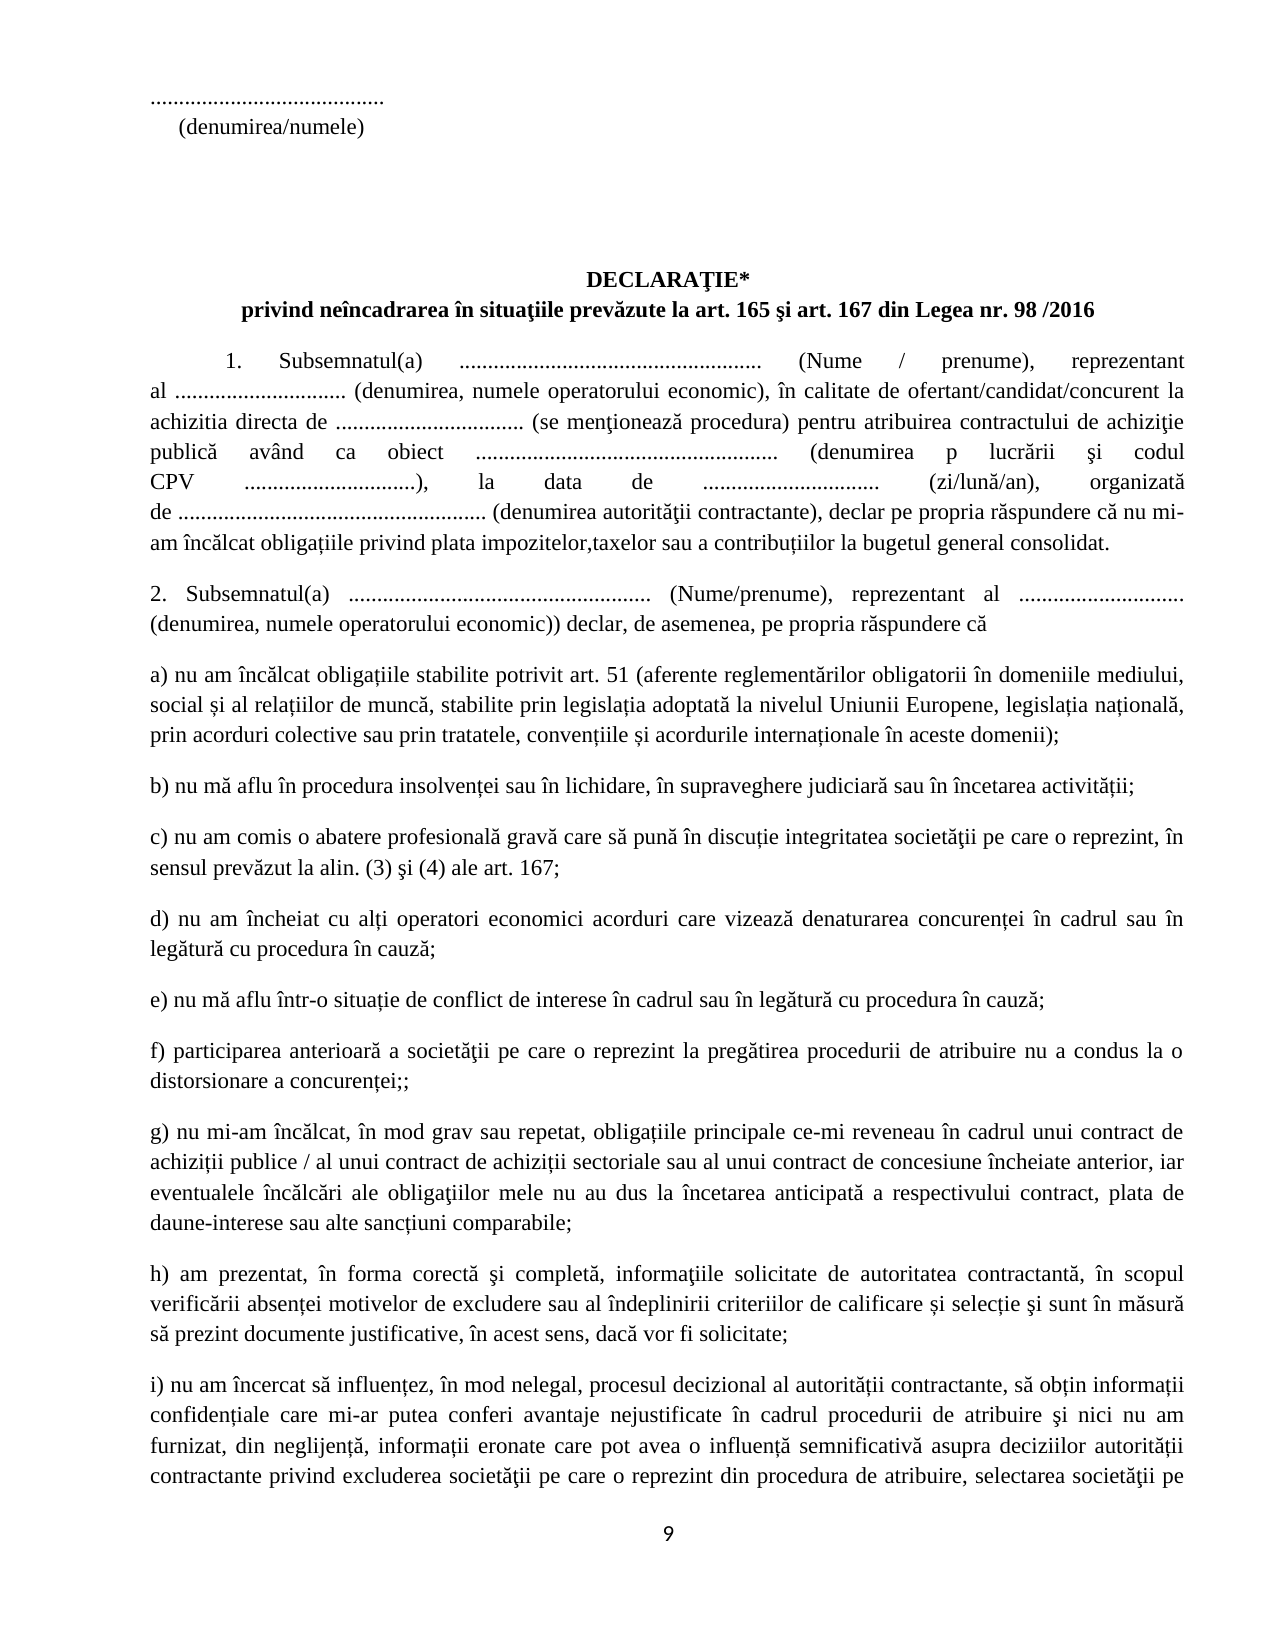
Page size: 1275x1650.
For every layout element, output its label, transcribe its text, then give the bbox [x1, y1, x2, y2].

text ......................................... (denumirea/numele) [150, 83, 1186, 139]
text g) nu mi-am încălcat, în mod grav sau repetat, obligațiile principale ce-mi reveneau în cadrul unui contract de achiziții publice / al unui contract de achiziții sectoriale sau al unui contract de concesiune încheiate anterior, iar eventualele încălcări ale obligaţiilor mele nu au dus la încetarea anticipată a respectivului contract, plata de daune-interese sau alte sancțiuni comparabile; [150, 1118, 1186, 1235]
text 1. Subsemnatul(a) ..................................................... (Nume / prenume), reprezentant al .............................. (denumirea, numele operatorului economic), în calitate de ofertant/candidat/concurent la achizitia directa de ................................. (se menţionează procedura) pentru atribuirea contractului de achiziţie publică având ca obiect ..................................................... (denumirea p lucrării şi codul CPV ..............................), la data de ............................... (zi/lună/an), organizată de ...................................................... (denumirea autorităţii contractante), declar pe propria răspundere că nu mi-am încălcat obligațiile privind plata impozitelor,taxelor sau a contribuțiilor la bugetul general consolidat. [150, 347, 1186, 555]
text DECLARAŢIE* privind neîncadrarea în situaţiile prevăzute la art. 165 şi art. 167 din Legea nr. 98 /2016 [150, 266, 1186, 323]
text 2. Subsemnatul(a) ..................................................... (Nume/prenume), reprezentant al ............................. (denumirea, numele operatorului economic)) declar, de asemenea, pe propria răspundere că [150, 579, 1186, 636]
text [150, 1371, 1186, 1488]
text f) participarea anterioară a societăţii pe care o reprezint la pregătirea procedurii de atribuire nu a condus la o distorsionare a concurenței;; [150, 1037, 1186, 1093]
text h) am prezentat, în forma corectă şi completă, informaţiile solicitate de autoritatea contractantă, în scopul verificării absenței motivelor de excludere sau al îndeplinirii criteriilor de calificare și selecție şi sunt în măsură să prezint documente justificative, în acest sens, dacă vor fi solicitate; [150, 1260, 1186, 1347]
text b) nu mă aflu în procedura insolvenței sau în lichidare, în supraveghere judiciară sau în încetarea activității; [150, 772, 1186, 799]
text a) nu am încălcat obligațiile stabilite potrivit art. 51 (aferente reglementărilor obligatorii în domeniile mediului, social și al relațiilor de muncă, stabilite prin legislația adoptată la nivelul Uniunii Europene, legislația națională, prin acorduri colective sau prin tratatele, convențiile și acordurile internaționale în aceste domenii); [150, 661, 1186, 748]
text c) nu am comis o abatere profesională gravă care să pună în discuție integritatea societăţii pe care o reprezint, în sensul prevăzut la alin. (3) şi (4) ale art. 167; [150, 823, 1186, 880]
text e) nu mă aflu într-o situație de conflict de interese în cadrul sau în legătură cu procedura în cauză; [150, 986, 1186, 1012]
text d) nu am încheiat cu alți operatori economici acorduri care vizează denaturarea concurenței în cadrul sau în legătură cu procedura în cauză; [150, 904, 1186, 961]
